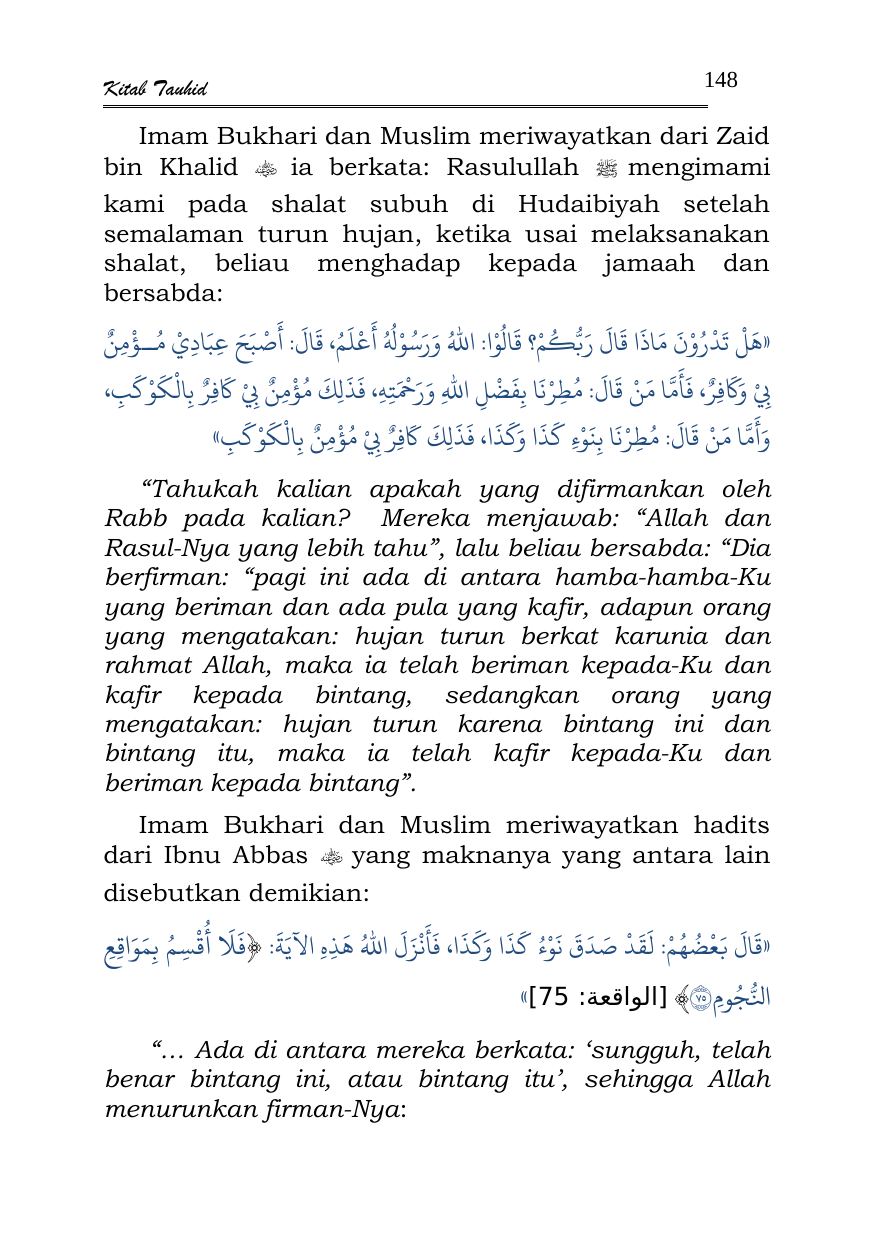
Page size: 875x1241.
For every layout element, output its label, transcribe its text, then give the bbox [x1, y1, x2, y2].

text Imam Bukhari dan Muslim meriwayatkan hadits dari Ibnu Abbas س yang maknanya yang antara lain disebutkan demikian: [103, 809, 771, 907]
text «قَالَ بَعْضُهُمْ: لَقَدْ صَدَقَ نَوْءُ كَذَا وَكَذَا، فَأَنْزَلَ اللهُ هَذِهِ الآيَةَ: ﴿فَلَا أُقْسِمُ بِمَوَاقِعِ النُّجُومِ٧٥﴾ [الواقعة: 75]» [103, 920, 771, 1022]
text Imam Bukhari dan Muslim meriwayatkan dari Zaid bin Khalid س ia berkata: Rasulullah ج mengimami kami pada shalat subuh di Hudaibiyah setelah semalaman turun hujan, ketika usai melaksanakan shalat, beliau menghadap kepada jamaah dan bersabda: [103, 121, 771, 307]
text “Tahukah kalian apakah yang difirmankan oleh Rabb pada kalian? Mereka menjawab: “Allah dan Rasul-Nya yang lebih tahu”, lalu beliau bersabda: “Dia berfirman: “pagi ini ada di antara hamba-hamba-Ku yang beriman dan ada pula yang kafir, adapun orang yang mengatakan: hujan turun berkat karunia dan rahmat Allah, maka ia telah beriman kepada-Ku dan kafir kepada bintang, sedangkan orang yang mengatakan: hujan turun karena bintang ini dan bintang itu, maka ia telah kafir kepada-Ku dan beriman kepada bintang”. [103, 474, 771, 797]
text “… di antara mereka berkata: ‘sungguh, telah benar bintang ini, atau bintang itu’, sehingga Allah menurunkan firman-Nya: [103, 1035, 771, 1123]
text «هَلْ تَدْرُوْنَ مَاذَا قَالَ رَبُّكُمْ؟ قَالُوْا: اللهُ وَرَسُوْلُهُ أَعْلَمُ، قَالَ: أَصْبَحَ عِبَادِيْ مُؤْمِنٌ بِيْ وَكَافِرٌ، فَأَمَّا مَنْ قَالَ: مُطِرْنَا بِفَضْلِ اللهِ وَرَحْمَتِهِ، فَذَلِكَ مُؤْمِنٌ بِيْ كَافِرٌ بِالْكَوْكَبِ، وَأَمَّا مَنْ قَالَ: مُطِرْنَا بِنَوْءِ كَذَا وَكَذَا، فَذَلِكَ كَافِرٌ بِيْ مُؤْمِنٌ بِالْكَوْكَبِ» [103, 319, 771, 461]
